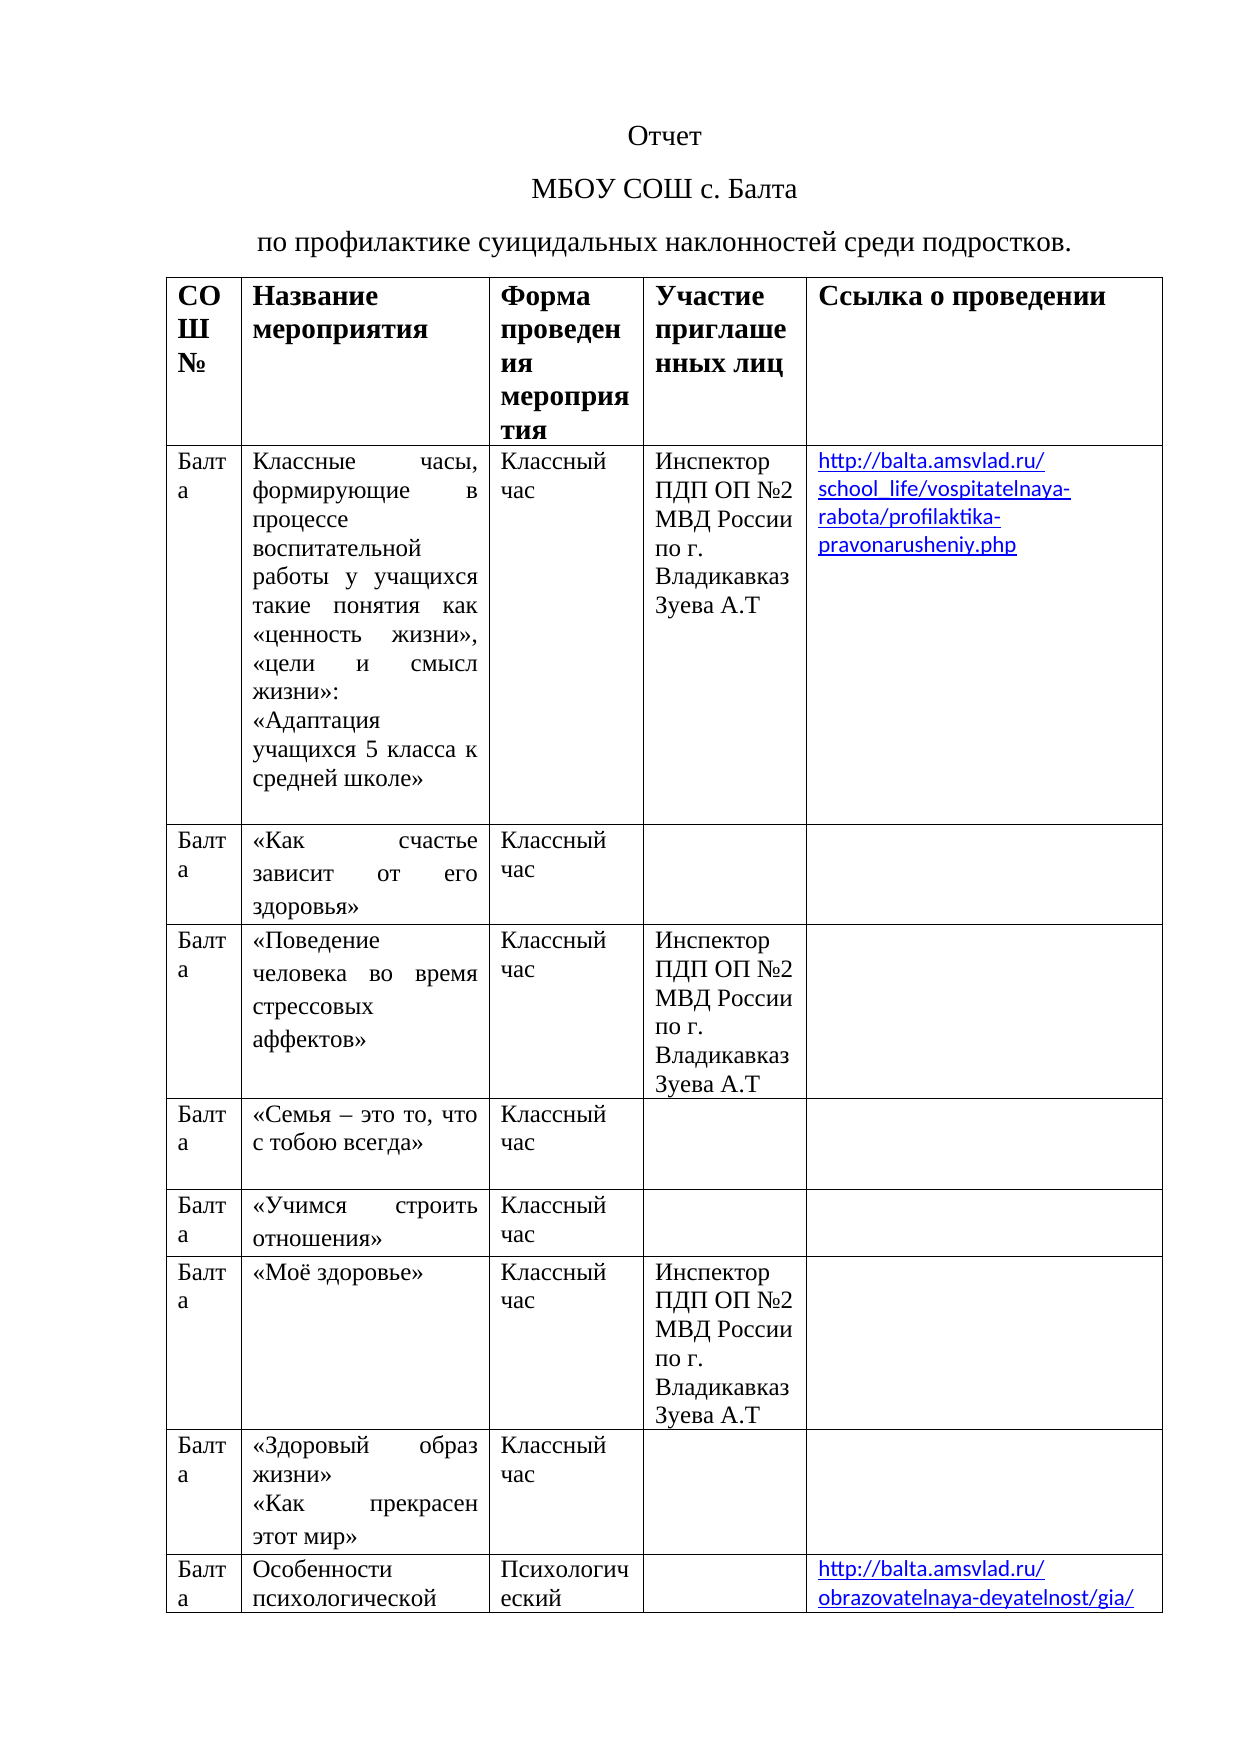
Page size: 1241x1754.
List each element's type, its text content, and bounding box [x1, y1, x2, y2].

table_header Форма проведения мероприятия [490, 278, 643, 445]
table_cell Классный час [490, 1099, 643, 1189]
table_cell «Учимся строить отношения» [242, 1190, 489, 1256]
table_cell Классный час [490, 825, 643, 924]
table_cell [807, 1190, 1162, 1256]
table_cell [807, 1257, 1162, 1429]
table_cell Классный час [490, 1430, 643, 1553]
table_cell [807, 925, 1162, 1098]
table_cell Классный час [490, 446, 643, 824]
table_cell [644, 1190, 806, 1256]
table_cell Балта [167, 1257, 241, 1429]
table_cell [807, 1099, 1162, 1189]
table_cell «Как счастье зависит от его здоровья» [242, 825, 489, 924]
table_cell [644, 1430, 806, 1553]
table_cell Инспектор ПДП ОП №2 МВД России по г. Владикавказ Зуева А.Т [644, 446, 806, 824]
text по профилактике суицидальных наклонностей среди подростков. [177, 224, 1152, 257]
table_cell «Моё здоровье» [242, 1257, 489, 1429]
table_cell «Семья – это то, что с тобою всегда» [242, 1099, 489, 1189]
table_cell [807, 1430, 1162, 1553]
table_cell Инспектор ПДП ОП №2 МВД России по г. Владикавказ Зуева А.Т [644, 1257, 806, 1429]
table_cell Балта [167, 446, 241, 824]
table_header Ссылка о проведении [807, 278, 1162, 445]
table_cell Инспектор ПДП ОП №2 МВД России по г. Владикавказ Зуева А.Т [644, 925, 806, 1098]
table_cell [490, 1555, 643, 1612]
table_cell Балта [167, 1555, 241, 1612]
table_cell Классный час [490, 1257, 643, 1429]
table_cell Балта [167, 825, 241, 924]
table_cell Классный час [490, 925, 643, 1098]
table_cell Балта [167, 1190, 241, 1256]
text МБОУ СОШ с. Балта [177, 171, 1152, 204]
table_cell [807, 825, 1162, 924]
table_header СОШ № [167, 278, 241, 445]
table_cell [242, 1555, 489, 1612]
table_cell «Здоровый образ жизни» «Как прекрасен этот мир» [242, 1430, 489, 1553]
table_cell [644, 825, 806, 924]
table_cell Классный час [490, 1190, 643, 1256]
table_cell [807, 1555, 1162, 1612]
table_cell Балта [167, 1099, 241, 1189]
table_cell «Поведение человека во время стрессовых аффектов» [242, 925, 489, 1098]
table_cell http://balta.amsvlad.ru/school_life/vospitatelnaya-rabota/profilaktika-pravonarusheniy.php [807, 446, 1162, 824]
table_cell [644, 1555, 806, 1612]
table_cell Классные часы, формирующие в процессе воспитательной работы у учащихся такие понятия как «ценность жизни», «цели и смысл жизни»: «Адаптация учащихся 5 класса к средней школе» [242, 446, 489, 824]
table_header Название мероприятия [242, 278, 489, 445]
table_cell Балта [167, 1430, 241, 1553]
table_cell Балта [167, 925, 241, 1098]
table_cell [644, 1099, 806, 1189]
table_header Участие приглашенных лиц [644, 278, 806, 445]
text Отчет [177, 118, 1152, 152]
